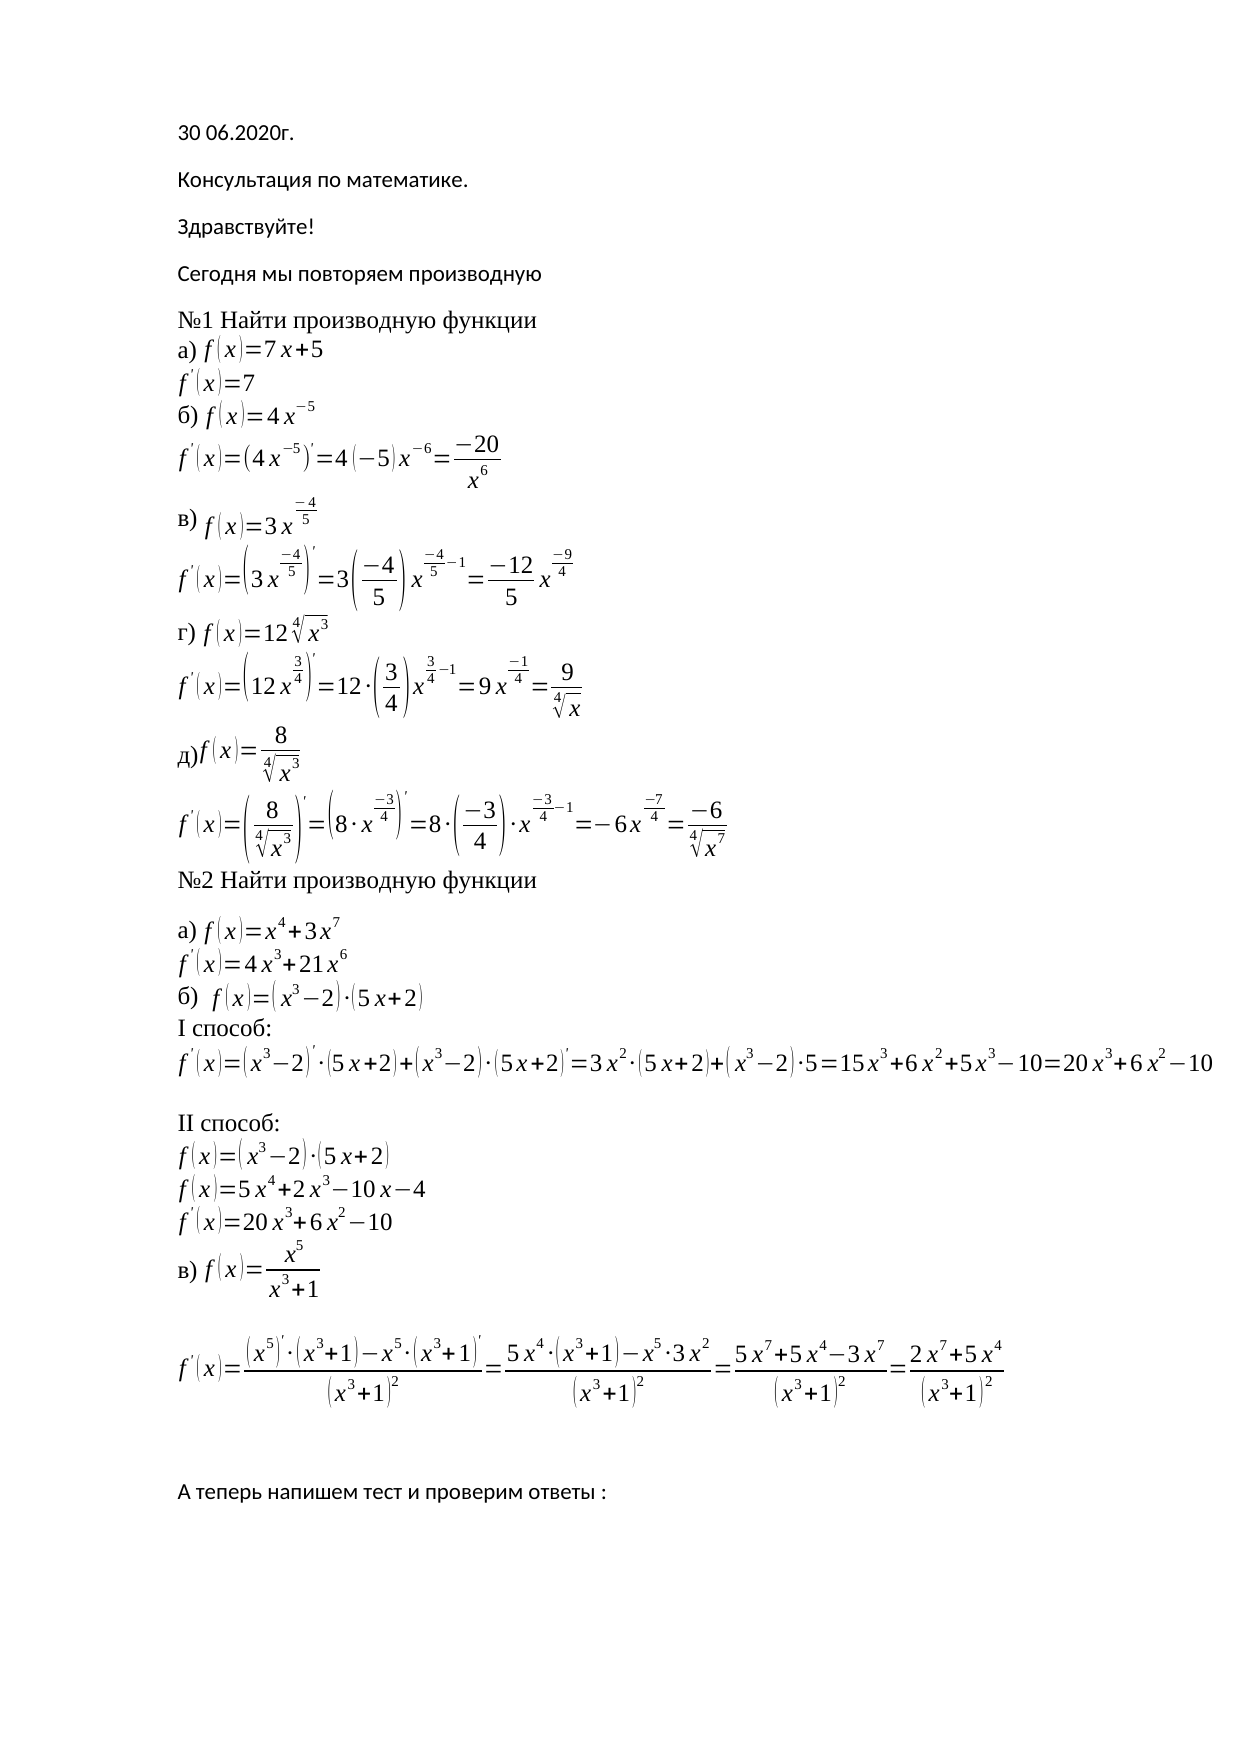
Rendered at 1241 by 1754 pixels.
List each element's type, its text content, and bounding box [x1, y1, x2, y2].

text б) [177, 398, 1152, 430]
text Консультация по математике. [177, 165, 1152, 193]
text а) [177, 334, 1152, 365]
text в) [177, 1236, 1152, 1302]
text II способ: [177, 1108, 1152, 1136]
text д) [177, 722, 1152, 787]
text I способ: [177, 1013, 1152, 1042]
text б) [177, 978, 1152, 1013]
text Здравствуйте! [177, 212, 1152, 240]
text 30 06.2020г. [177, 118, 1152, 146]
text г) [177, 614, 1152, 649]
text а) [177, 913, 1152, 946]
text в) [177, 493, 1152, 542]
text А теперь напишем тест и проверим ответы : [177, 1477, 1152, 1505]
text №2 Найти производную функции [177, 865, 1152, 894]
text №1 Найти производную функции [177, 306, 1152, 334]
text Сегодня мы повторяем производную [177, 259, 1152, 287]
